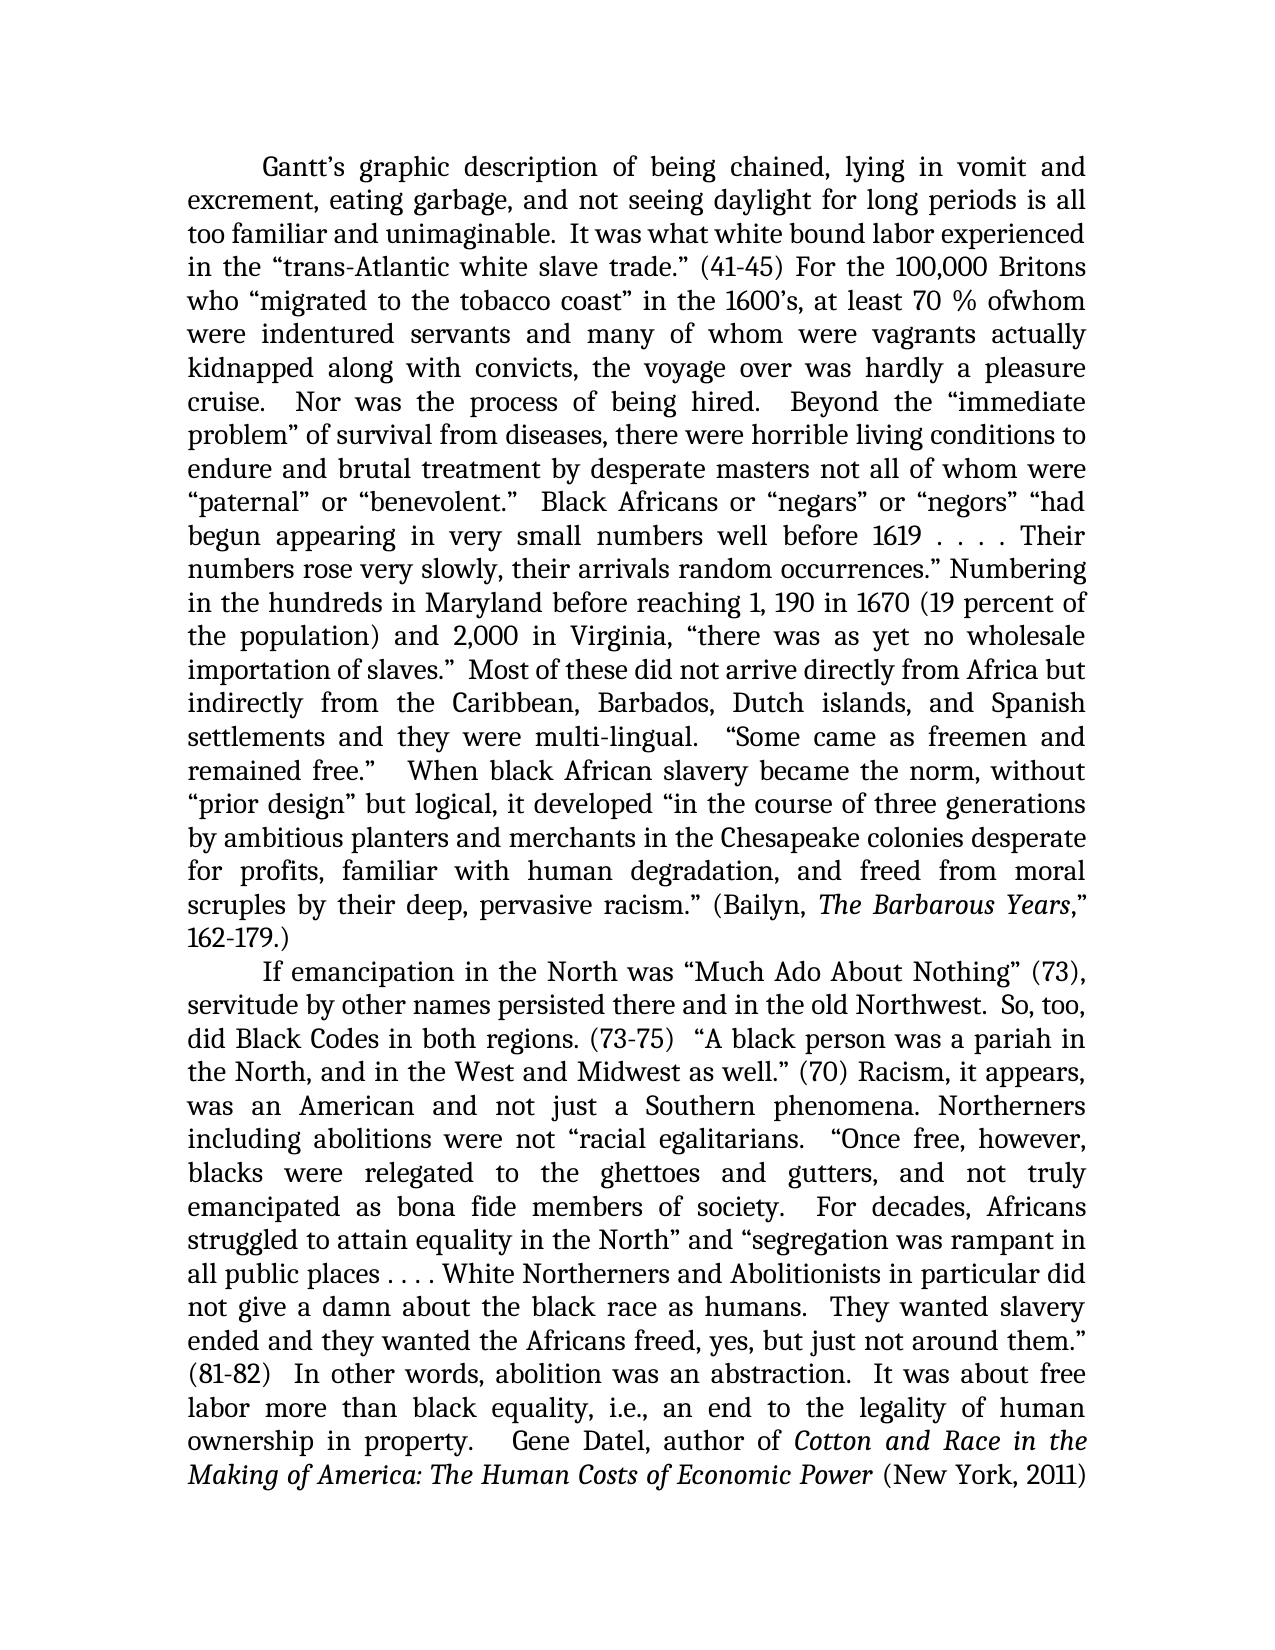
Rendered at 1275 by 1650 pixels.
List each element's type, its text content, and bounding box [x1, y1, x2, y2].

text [187, 955, 1087, 1492]
text Gantt’s graphic description of being chained, lying in vomit and excrement, eating garbage, and not seeing daylight for long periods is all too familiar and unimaginable. It was what white bound labor experienced in the “trans-Atlantic white slave trade.” (41-45) For the 100,000 Britons who “migrated to the tobacco coast” in the 1600’s, at least 70 % ofwhom were indentured servants and many of whom were vagrants actually kidnapped along with convicts, the voyage over was hardly a pleasure cruise. Nor was the process of being hired. Beyond the “immediate problem” of survival from diseases, there were horrible living conditions to endure and brutal treatment by desperate masters not all of whom were “paternal” or “benevolent.” Black Africans or “negars” or “negors” “had begun appearing in very small numbers well before 1619 . . . . Their numbers rose very slowly, their arrivals random occurrences.” Numbering in the hundreds in Maryland before reaching 1, 190 in 1670 (19 percent of the population) and 2,000 in Virginia, “there was as yet no wholesale importation of slaves.” Most of these did not arrive directly from Africa but indirectly from the Caribbean, Barbados, Dutch islands, and Spanish settlements and they were multi-lingual. “Some came as freemen and remained free.” When black African slavery became the norm, without “prior design” but logical, it developed “in the course of three generations by ambitious planters and merchants in the Chesapeake colonies desperate for profits, familiar with human degradation, and freed from moral scruples by their deep, pervasive racism.” (Bailyn, The Barbarous Years,” 162-179.) [187, 150, 1087, 955]
